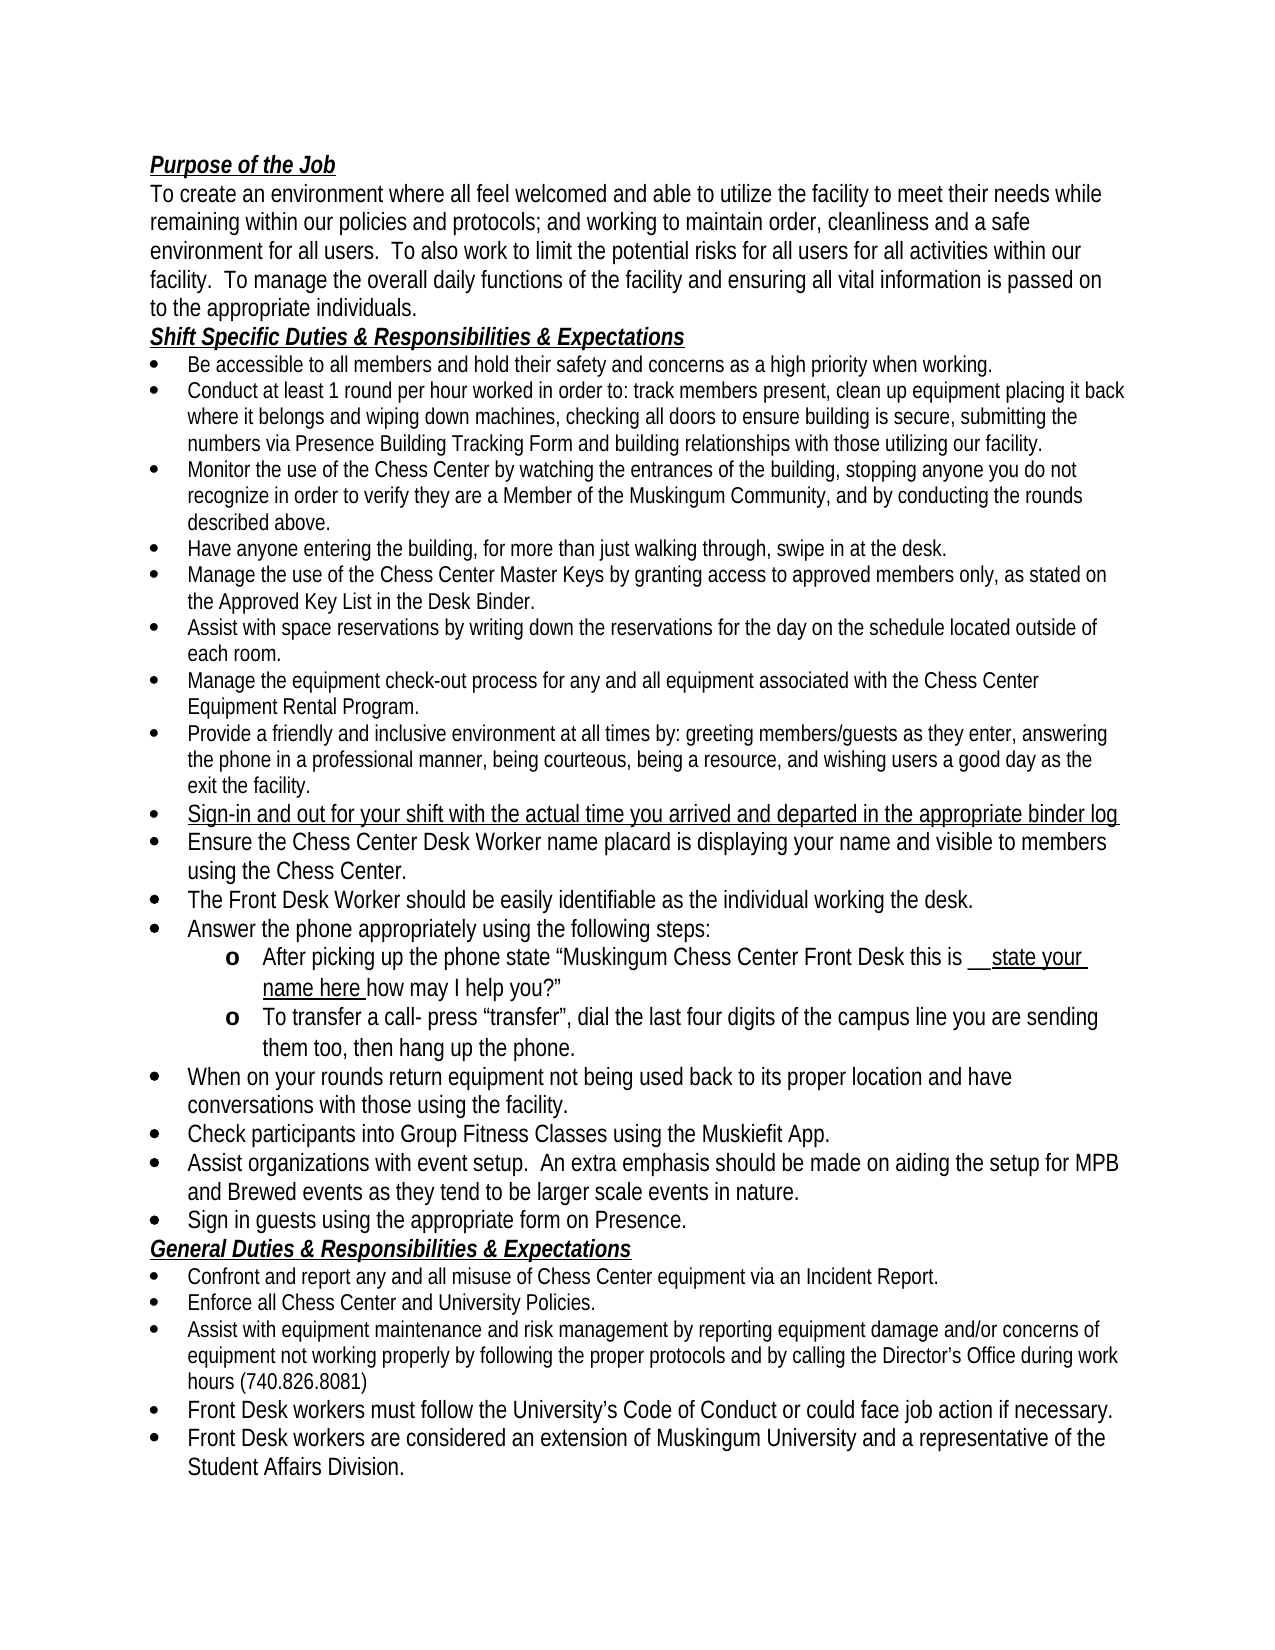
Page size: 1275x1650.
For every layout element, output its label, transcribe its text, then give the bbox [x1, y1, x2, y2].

list Monitor the use of the Chess Center by watching the entrances of the building, stopping anyone you do not recognize in order to verify they are a Member of the Muskingum Community, and by conducting the rounds described above. [150, 456, 1125, 535]
text To create an environment where all feel welcomed and able to utilize the facility to meet their needs while remaining within our policies and protocols; and working to maintain order, cleanliness and a safe environment for all users. To also work to limit the potential risks for all users for all activities within our facility. To manage the overall daily functions of the facility and ensuring all vital information is passed on to the appropriate individuals. [150, 179, 1125, 322]
list Front Desk workers must follow the University’s Code of Conduct or could face job action if necessary. [150, 1395, 1125, 1423]
list Have anyone entering the building, for more than just walking through, swipe in at the desk. [150, 535, 1125, 561]
list The Front Desk Worker should be easily identifiable as the individual working the desk. [150, 885, 1125, 913]
list Check participants into Group Fitness Classes using the Muskiefit App. [150, 1119, 1125, 1148]
list Manage the equipment check-out process for any and all equipment associated with the Chess Center Equipment Rental Program. [150, 667, 1125, 719]
list Conduct at least 1 round per hour worked in order to: track members present, clean up equipment placing it back where it belongs and wiping down machines, checking all doors to ensure building is secure, submitting the numbers via Presence Building Tracking Form and building relationships with those utilizing our facility. [150, 377, 1125, 456]
list Be accessible to all members and hold their safety and concerns as a high priority when working. [150, 351, 1125, 377]
text Shift Specific Duties & Responsibilities & Expectations [150, 322, 1125, 351]
list Sign-in and out for your shift with the actual time you arrived and departed in the appropriate binder log [150, 798, 1125, 827]
list After picking up the phone state “Muskingum Chess Center Front Desk this is __state your name here how may I help you?” [225, 942, 1125, 1002]
text Purpose of the Job [150, 150, 1125, 179]
text General Duties & Responsibilities & Expectations [150, 1234, 1125, 1263]
list Assist with equipment maintenance and risk management by reporting equipment damage and/or concerns of equipment not working properly by following the proper protocols and by calling the Director’s Office during work hours (740.826.8081) [150, 1316, 1125, 1395]
list To transfer a call- press “transfer”, dial the last four digits of the campus line you are sending them too, then hang up the phone. [225, 1002, 1125, 1062]
list Front Desk workers are considered an extension of Muskingum University and a representative of the Student Affairs Division. [150, 1423, 1125, 1481]
list Sign in guests using the appropriate form on Presence. [150, 1205, 1125, 1234]
list Provide a friendly and inclusive environment at all times by: greeting members/guests as they enter, answering the phone in a professional manner, being courteous, being a resource, and wishing users a good day as the exit the facility. [150, 719, 1125, 798]
list Manage the use of the Chess Center Master Keys by granting access to approved members only, as stated on the Approved Key List in the Desk Binder. [150, 561, 1125, 614]
list Assist with space reservations by writing down the reservations for the day on the schedule located outside of each room. [150, 614, 1125, 667]
list Answer the phone appropriately using the following steps: [150, 913, 1125, 942]
list When on your rounds return equipment not being used back to its proper location and have conversations with those using the facility. [150, 1062, 1125, 1119]
list Enforce all Chess Center and University Policies. [150, 1289, 1125, 1316]
list Confront and report any and all misuse of Chess Center equipment via an Incident Report. [150, 1263, 1125, 1289]
list Ensure the Chess Center Desk Worker name placard is displaying your name and visible to members using the Chess Center. [150, 827, 1125, 885]
list Assist organizations with event setup. An extra emphasis should be made on aiding the setup for MPB and Brewed events as they tend to be larger scale events in nature. [150, 1148, 1125, 1205]
